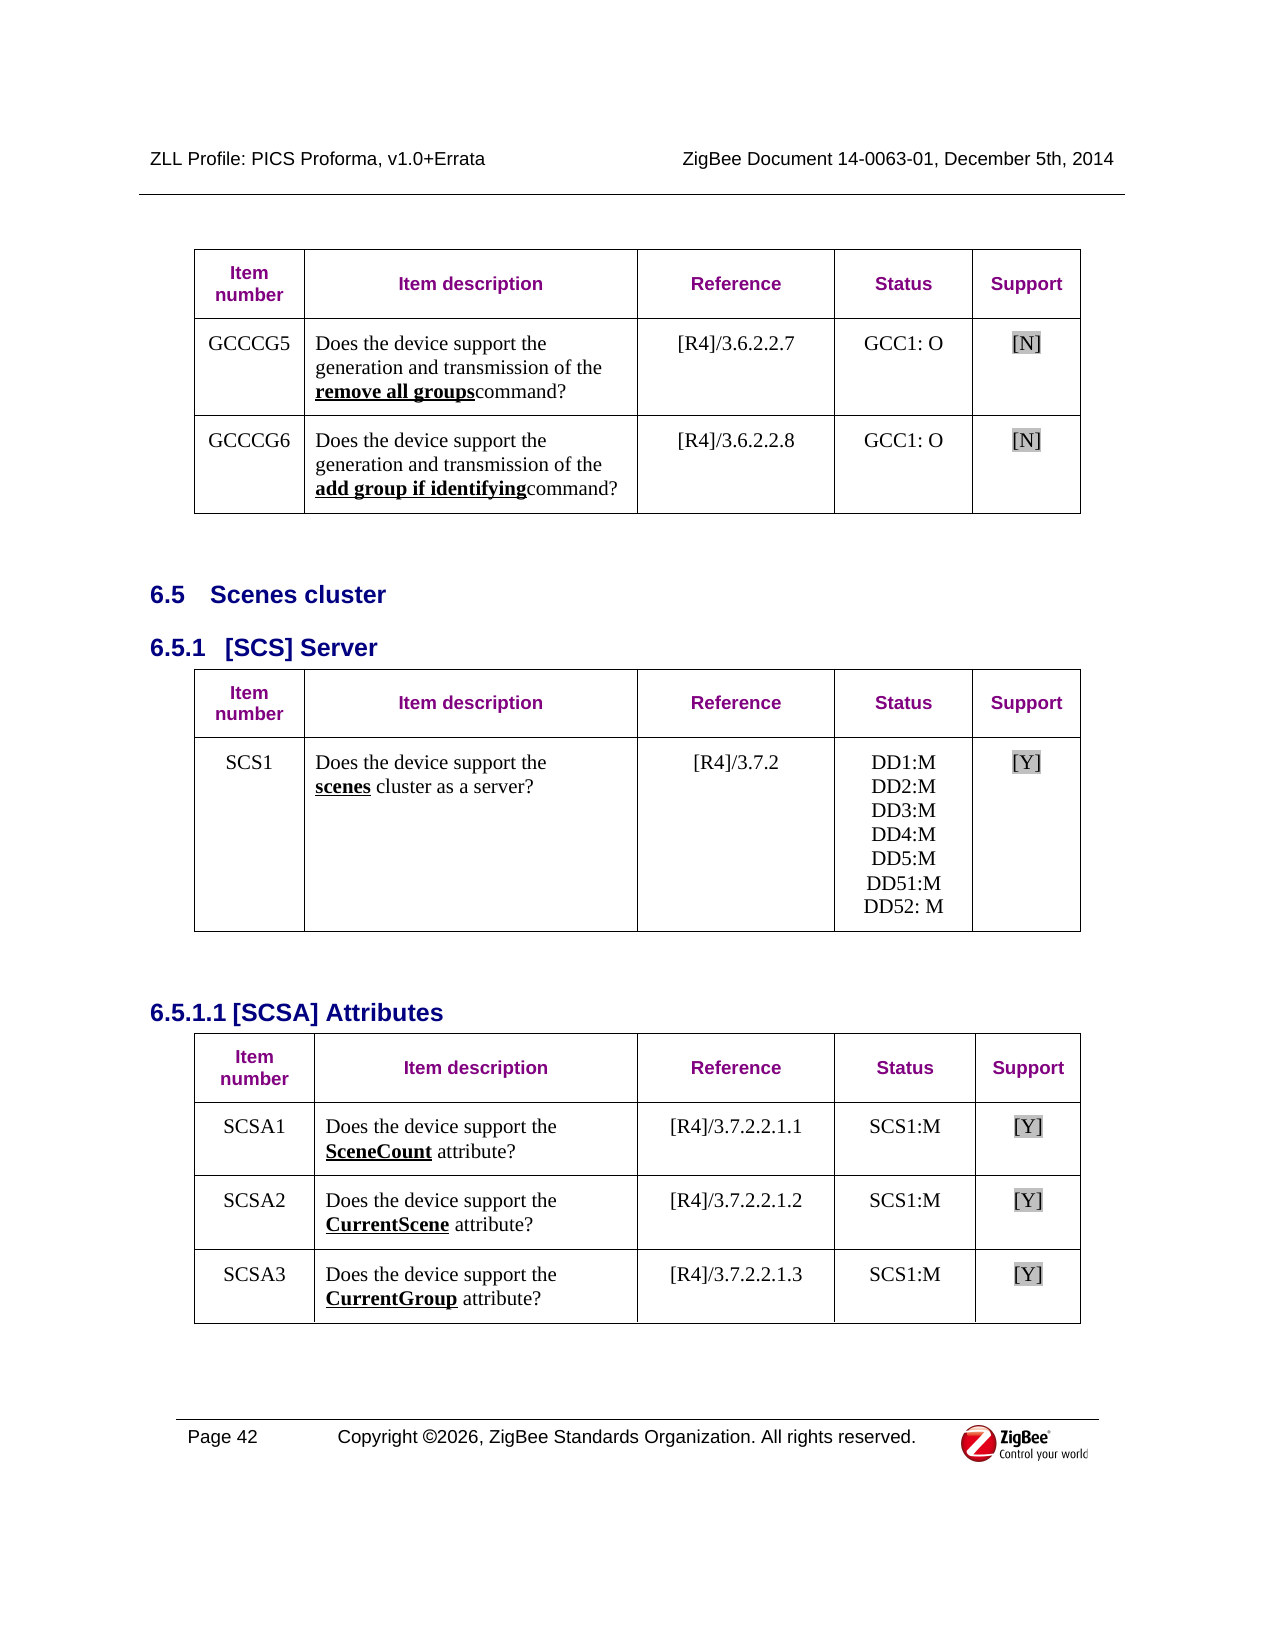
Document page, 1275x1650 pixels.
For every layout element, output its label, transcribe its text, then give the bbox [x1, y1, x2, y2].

table_cell [R4]/3.7.2.2.1.1 [638, 1103, 834, 1175]
table_cell [N] [973, 319, 1080, 415]
table_header Status [835, 670, 972, 737]
table_header Status [835, 250, 972, 317]
table_header Reference [638, 1034, 834, 1101]
table_cell SCS1:M [835, 1250, 975, 1322]
table_cell SCSA1 [195, 1103, 314, 1175]
table_header Support [973, 250, 1080, 317]
table_header Reference [638, 670, 834, 737]
subtitle [SCS] Server [150, 633, 1125, 662]
table_cell [R4]/3.6.2.2.8 [638, 416, 834, 513]
table_cell SCS1 [195, 738, 304, 931]
table_header Status [835, 1034, 975, 1101]
table_cell GCC1: O [835, 416, 972, 513]
picture [961, 1425, 1088, 1462]
table_cell [R4]/3.6.2.2.7 [638, 319, 834, 415]
table_cell [R4]/3.7.2.2.1.3 [638, 1250, 834, 1322]
table_cell GCCCG5 [195, 319, 304, 415]
table_cell SCSA3 [195, 1250, 314, 1322]
table_header Support [976, 1034, 1080, 1101]
table_cell Does the device support the CurrentGroup attribute? [315, 1250, 637, 1322]
table_header Item number [195, 670, 304, 737]
table_cell Does the device support the generation and transmission of the add group if identifyingcommand? [305, 416, 637, 513]
table_cell [Y] [976, 1250, 1080, 1322]
table_cell [Y] [976, 1176, 1080, 1249]
table_cell GCC1: O [835, 319, 972, 415]
table_cell Does the device support the CurrentScene attribute? [315, 1176, 637, 1249]
table_cell [Y] [976, 1103, 1080, 1175]
table_header Item description [315, 1034, 637, 1101]
table_cell SCS1:M [835, 1103, 975, 1175]
table_cell DD1:M DD2:M DD3:M DD4:M DD5:M DD51:M DD52: M [835, 738, 972, 931]
table_cell [R4]/3.7.2 [638, 738, 834, 931]
table_cell SCS1:M [835, 1176, 975, 1249]
title [SCSA] Attributes [150, 998, 1125, 1027]
table_header Item number [195, 250, 304, 317]
table_cell Does the device support the SceneCount attribute? [315, 1103, 637, 1175]
table_cell Does the device support the scenes cluster as a server? [305, 738, 637, 931]
table_cell [N] [973, 416, 1080, 513]
table_cell GCCCG6 [195, 416, 304, 513]
table_cell [R4]/3.7.2.2.1.2 [638, 1176, 834, 1249]
table_cell SCSA2 [195, 1176, 314, 1249]
table_header Item description [305, 670, 637, 737]
table_cell [Y] [973, 738, 1080, 931]
table_header Reference [638, 250, 834, 317]
table_cell Does the device support the generation and transmission of the remove all groupscommand? [305, 319, 637, 415]
table_header Item description [305, 250, 637, 317]
table_header Support [973, 670, 1080, 737]
table_header Item number [195, 1034, 314, 1101]
subtitle Scenes cluster [150, 580, 1125, 608]
